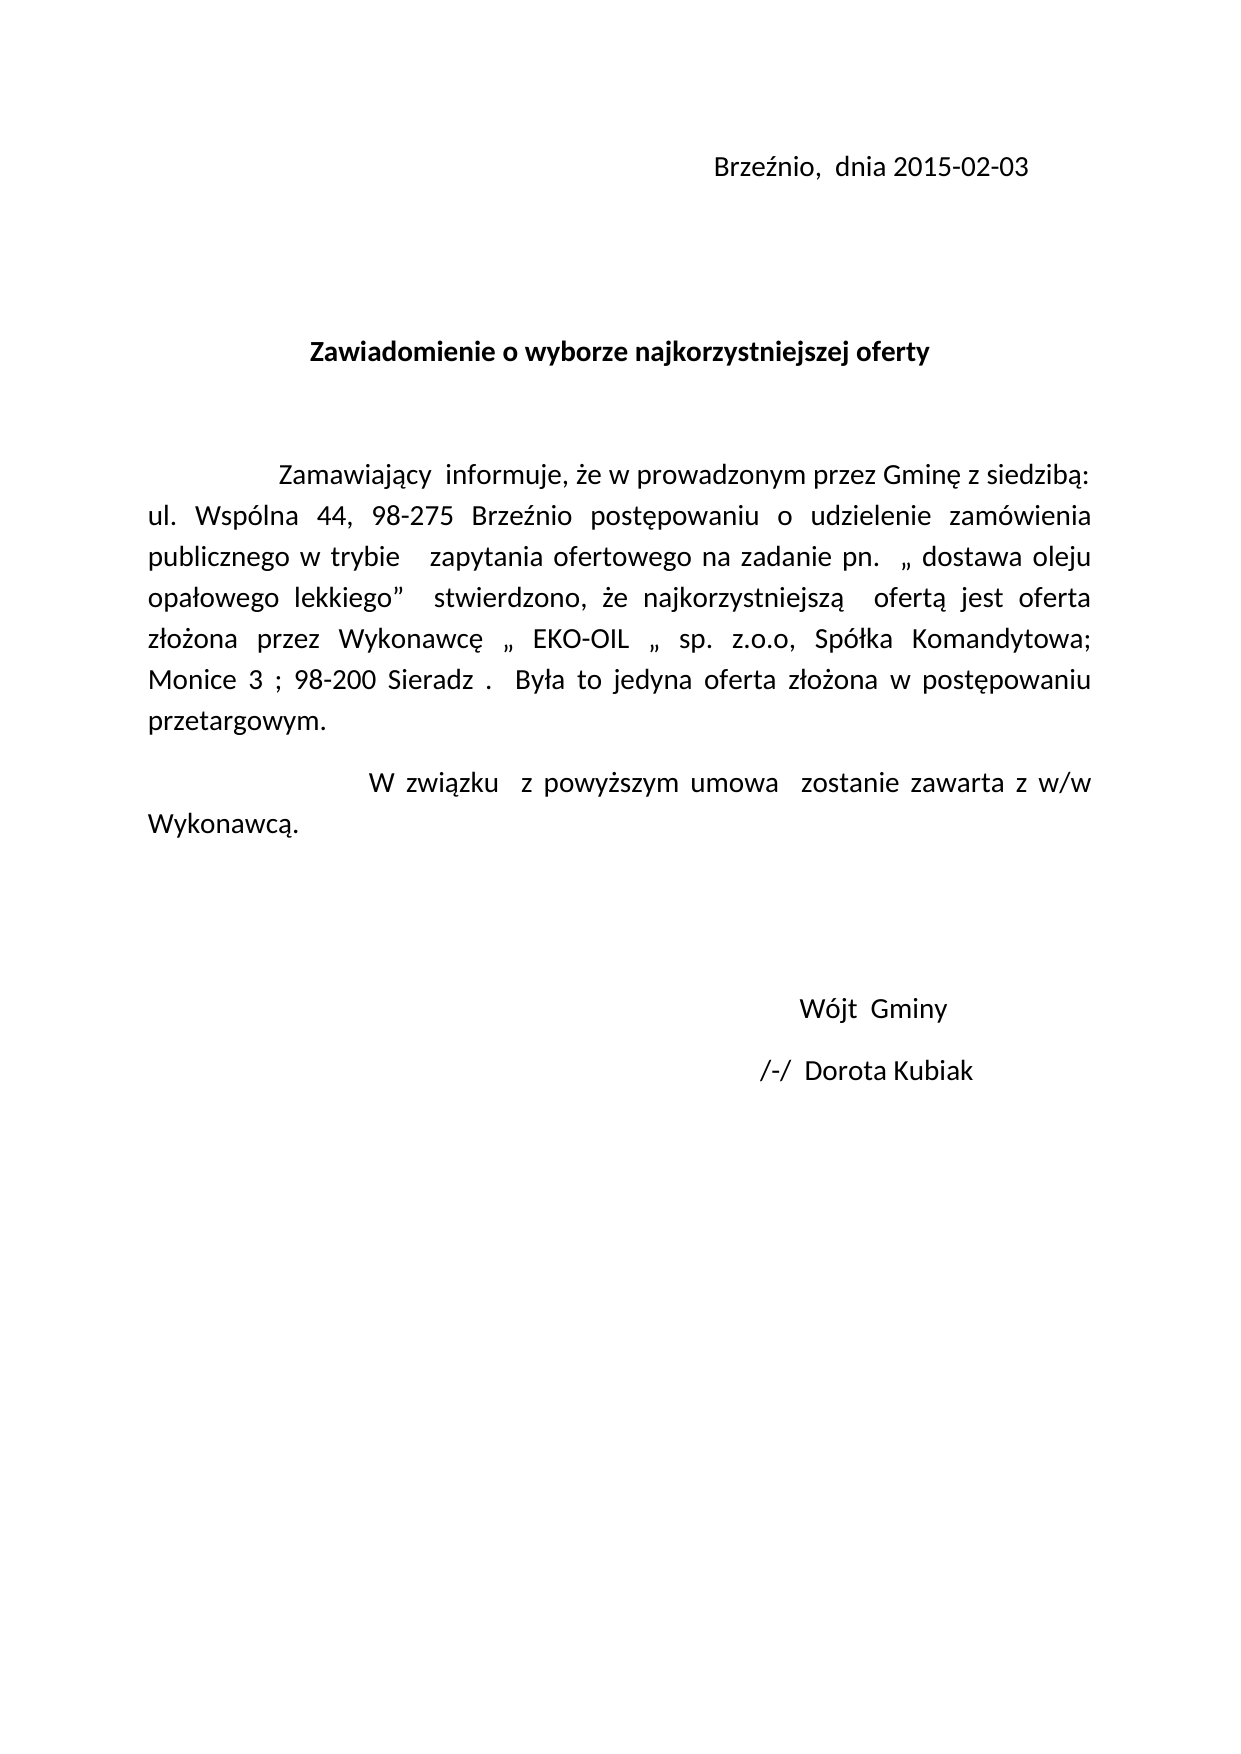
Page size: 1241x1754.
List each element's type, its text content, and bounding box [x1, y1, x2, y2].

text Zamawiający informuje, że w prowadzonym przez Gminę z siedzibą: ul. Wspólna 44, 98-275 Brzeźnio postępowaniu o udzielenie zamówienia publicznego w trybie zapytania ofertowego na zadanie pn. „ dostawa oleju opałowego lekkiego” stwierdzono, że najkorzystniejszą ofertą jest oferta złożona przez Wykonawcę „ EKO-OIL „ sp. z.o.o, Spółka Komandytowa; Monice 3 ; 98-200 Sieradz . Była to jedyna oferta złożona w postępowaniu przetargowym. [148, 456, 1093, 738]
text Wójt Gminy [148, 990, 1093, 1026]
text W związku z powyższym umowa zostanie zawarta z w/w Wykonawcą. [148, 764, 1093, 840]
text Brzeźnio, dnia 2015-02-03 [148, 148, 1093, 183]
text /-/ Dorota Kubiak [148, 1052, 1093, 1087]
text Zawiadomienie o wyborze najkorzystniejszej oferty [148, 333, 1093, 368]
